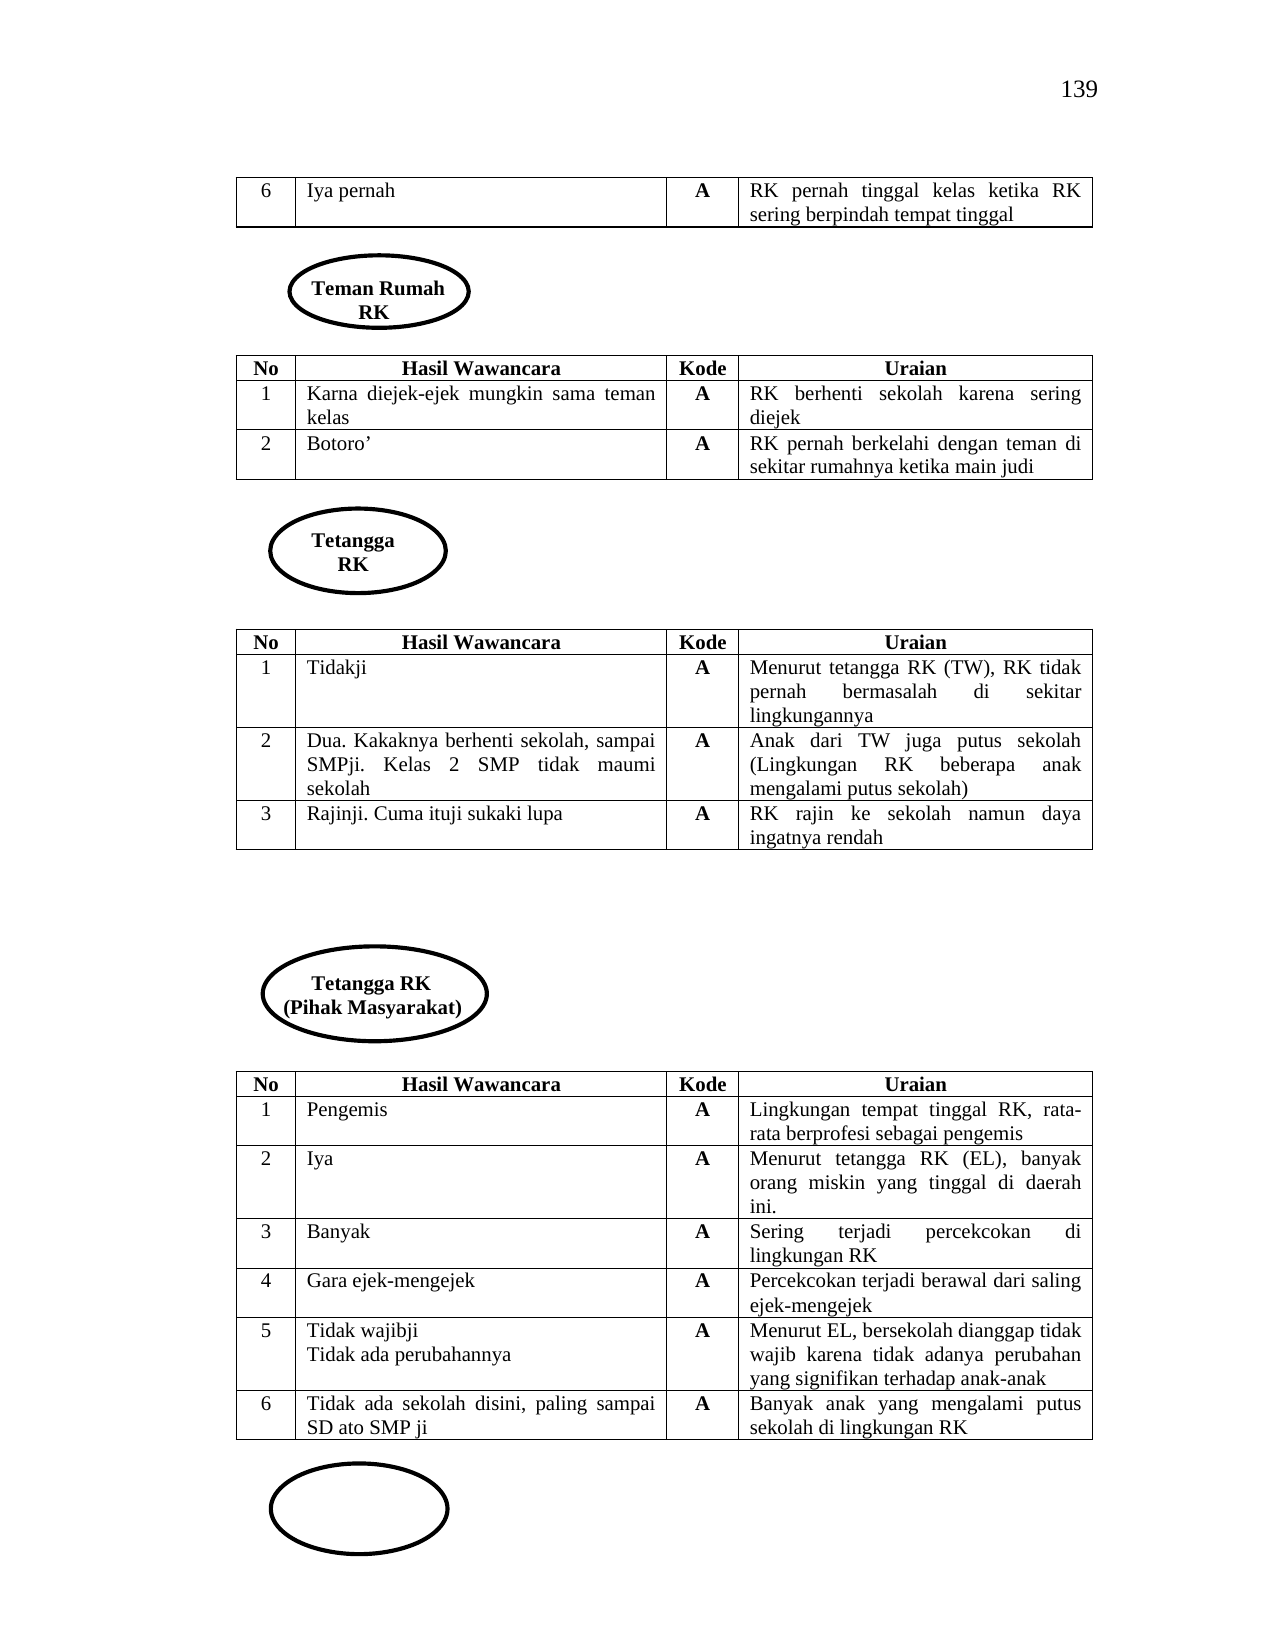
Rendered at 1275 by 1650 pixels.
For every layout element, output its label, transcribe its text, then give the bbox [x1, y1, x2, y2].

table_header Uraian [739, 630, 1092, 654]
table_cell Botoro’ [296, 430, 666, 478]
table_cell 4 [237, 1269, 295, 1317]
table_header Kode [667, 630, 738, 654]
table_cell Sering terjadi percekcokan di lingkungan RK [739, 1219, 1092, 1267]
table_cell 3 [237, 1219, 295, 1267]
table_cell 6 [237, 178, 295, 226]
table_cell RK rajin ke sekolah namun daya ingatnya rendah [739, 801, 1092, 849]
text Teman Rumah [236, 276, 1098, 300]
table_header Kode [667, 1072, 738, 1096]
table_header Hasil Wawancara [296, 356, 666, 380]
table_cell A [667, 381, 738, 429]
table_cell A [667, 1391, 738, 1439]
table_cell 3 [237, 801, 295, 849]
table_cell Anak dari TW juga putus sekolah (Lingkungan RK beberapa anak mengalami putus sekolah) [739, 728, 1092, 800]
table_cell 1 [237, 1097, 295, 1145]
table_cell Menurut tetangga RK (EL), banyak orang miskin yang tinggal di daerah ini. [739, 1146, 1092, 1218]
table_cell A [667, 655, 738, 727]
table_cell A [667, 1146, 738, 1218]
table_cell Tidakji [296, 655, 666, 727]
table_cell Banyak anak yang mengalami putus sekolah di lingkungan RK [739, 1391, 1092, 1439]
table_cell RK pernah tinggal kelas ketika RK sering berpindah tempat tinggal [739, 178, 1092, 226]
table_header Uraian [739, 1072, 1092, 1096]
table_header Hasil Wawancara [296, 1072, 666, 1096]
table_cell Karna diejek-ejek mungkin sama teman kelas [296, 381, 666, 429]
table_header No [237, 630, 295, 654]
table_cell Banyak [296, 1219, 666, 1267]
table_cell Gara ejek-mengejek [296, 1269, 666, 1317]
text Tetangga [236, 528, 1098, 552]
table_header No [237, 356, 295, 380]
table_cell Iya [296, 1146, 666, 1218]
table_cell A [667, 1318, 738, 1390]
table_cell A [667, 1219, 738, 1267]
table_cell Iya pernah [296, 178, 666, 226]
table_header Uraian [739, 356, 1092, 380]
text Tetangga RK [236, 971, 1098, 995]
table_cell RK pernah berkelahi dengan teman di sekitar rumahnya ketika main judi [739, 430, 1092, 478]
text RK [311, 300, 1098, 324]
table_cell A [667, 1097, 738, 1145]
table_cell A [667, 1269, 738, 1317]
table_cell 1 [237, 381, 295, 429]
table_cell 2 [237, 430, 295, 478]
table_cell Pengemis [296, 1097, 666, 1145]
table_cell A [667, 728, 738, 800]
table_cell A [667, 178, 738, 226]
table_header Hasil Wawancara [296, 630, 666, 654]
text RK [236, 552, 1098, 576]
table_header Kode [667, 356, 738, 380]
table_cell Tidak ada sekolah disini, paling sampai SD ato SMP ji [296, 1391, 666, 1439]
table_header No [237, 1072, 295, 1096]
table_cell 6 [237, 1391, 295, 1439]
table_cell Rajinji. Cuma ituji sukaki lupa [296, 801, 666, 849]
table_cell 2 [237, 728, 295, 800]
table_cell 1 [237, 655, 295, 727]
table_cell RK berhenti sekolah karena sering diejek [739, 381, 1092, 429]
table_cell Dua. Kakaknya berhenti sekolah, sampai SMPji. Kelas 2 SMP tidak maumi sekolah [296, 728, 666, 800]
table_cell Menurut tetangga RK (TW), RK tidak pernah bermasalah di sekitar lingkungannya [739, 655, 1092, 727]
table_cell Menurut EL, bersekolah dianggap tidak wajib karena tidak adanya perubahan yang signifikan terhadap anak-anak [739, 1318, 1092, 1390]
table_cell A [667, 801, 738, 849]
table_cell 2 [237, 1146, 295, 1218]
table_cell A [667, 430, 738, 478]
table_cell Percekcokan terjadi berawal dari saling ejek-mengejek [739, 1269, 1092, 1317]
table_cell Lingkungan tempat tinggal RK, rata-rata berprofesi sebagai pengemis [739, 1097, 1092, 1145]
table_cell Tidak wajibji Tidak ada perubahannya [296, 1318, 666, 1390]
table_cell 5 [237, 1318, 295, 1390]
text (Pihak Masyarakat) [236, 995, 1098, 1019]
